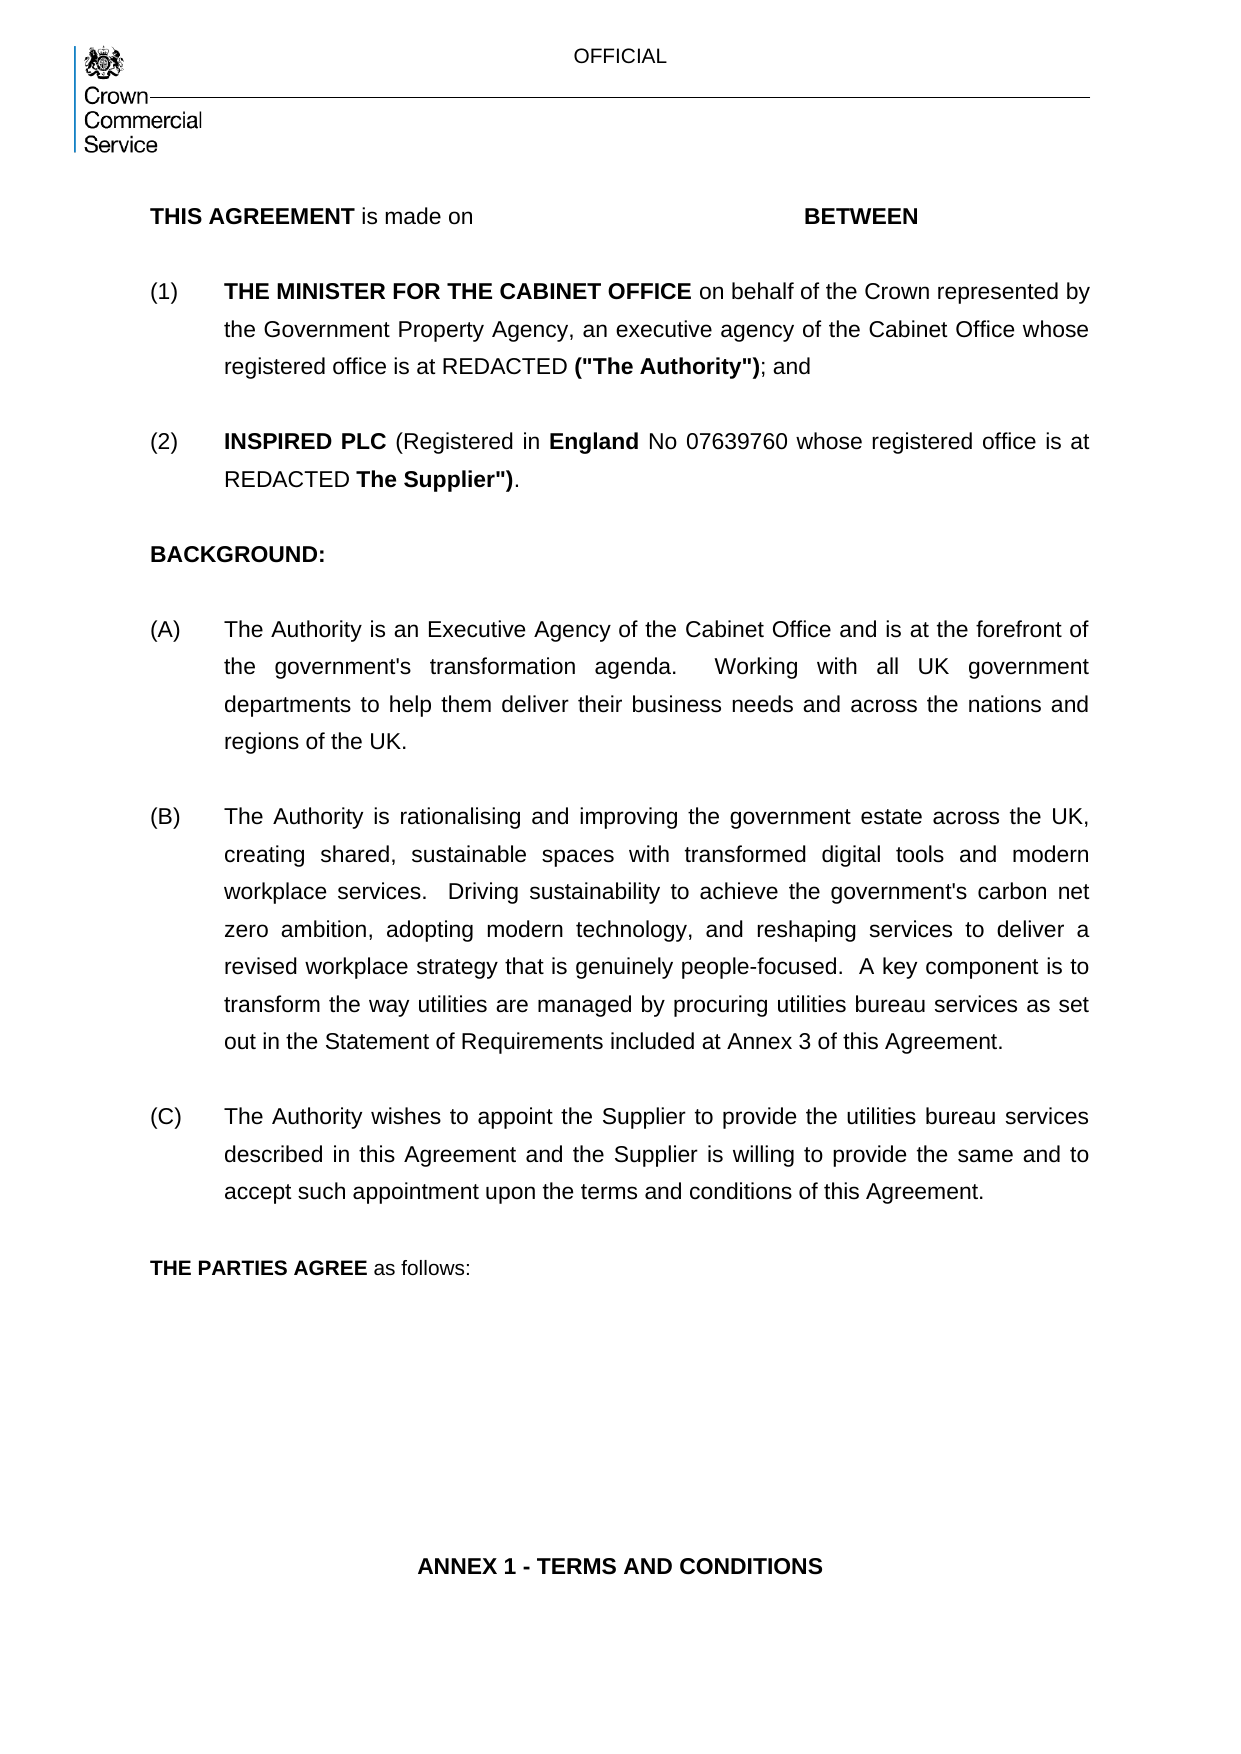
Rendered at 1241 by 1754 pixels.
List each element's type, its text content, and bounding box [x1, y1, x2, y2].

text THE PARTIES AGREE as follows: [150, 1242, 1090, 1279]
text The Authority wishes to appoint the Supplier to provide the utilities bureau services described in this Agreement and the Supplier is willing to provide the same and to accept such appointment upon the terms and conditions of this Agreement. [150, 1092, 1090, 1204]
text BACKGROUND: [150, 529, 1090, 567]
text The Authority is rationalising and improving the government estate across the UK, creating shared, sustainable spaces with transformed digital tools and modern workplace services. Driving sustainability to achieve the government's carbon net zero ambition, adopting modern technology, and reshaping services to deliver a revised workplace strategy that is genuinely people-focused. A key component is to transform the way utilities are managed by procuring utilities bureau services as set out in the Statement of Requirements included at Annex 3 of this Agreement. [150, 792, 1090, 1054]
text ANNEX 1 - TERMS AND CONDITIONS [150, 1542, 1090, 1579]
text The Authority is an Executive Agency of the Cabinet Office and is at the forefront of the government's transformation agenda. Working with all UK government departments to help them deliver their business needs and across the nations and regions of the UK. [150, 604, 1090, 754]
text INSPIRED PLC (Registered in England No 07639760 whose registered office is at REDACTED The Supplier"). [150, 417, 1090, 492]
text THIS AGREEMENT is made on BETWEEN [150, 192, 1090, 229]
text THE MINISTER FOR THE CABINET OFFICE on behalf of the Crown represented by the Government Property Agency, an executive agency of the Cabinet Office whose registered office is at REDACTED ("The Authority"); and [150, 267, 1090, 379]
picture [73, 45, 202, 153]
